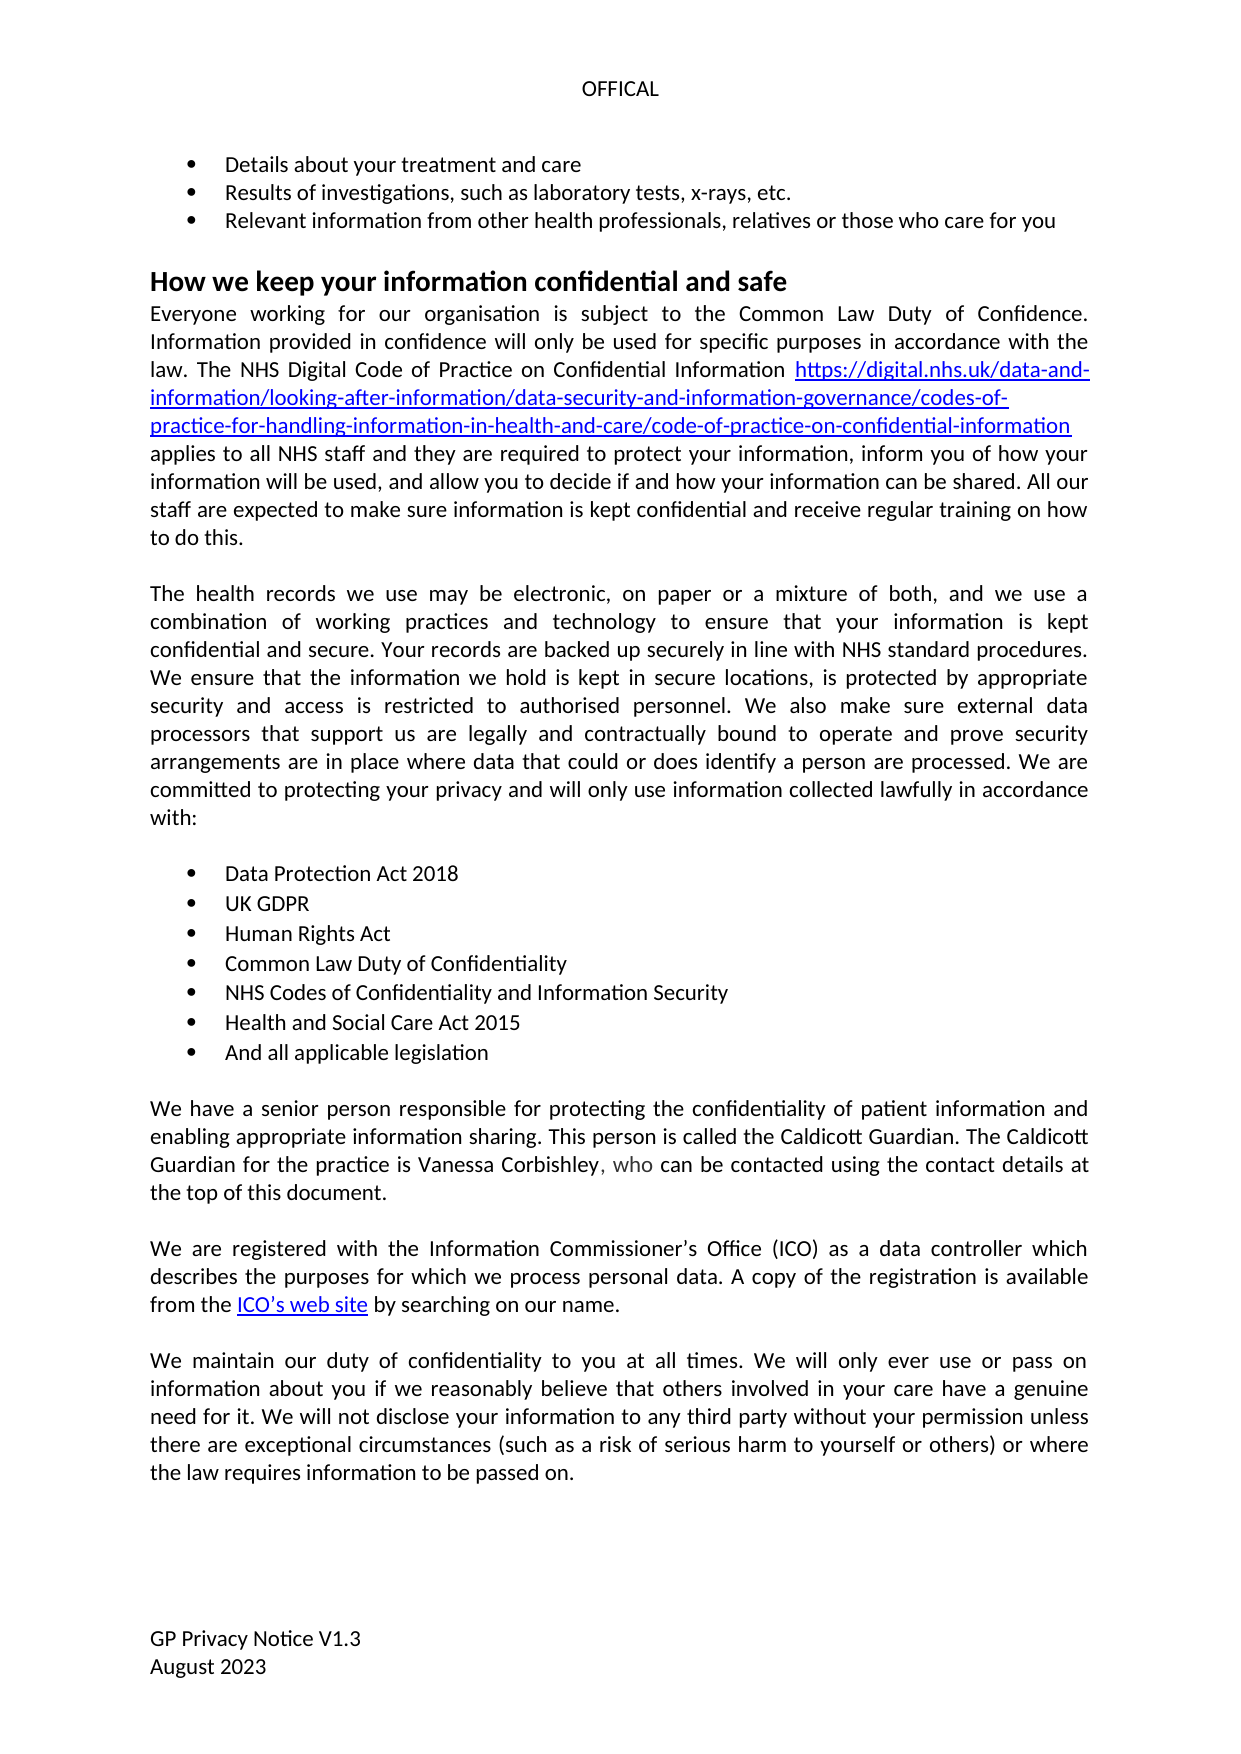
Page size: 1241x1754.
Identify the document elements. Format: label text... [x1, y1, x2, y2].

list And all applicable legislation [187, 1038, 1090, 1066]
text How we keep your information confidential and safe [150, 263, 1090, 299]
list Human Rights Act [187, 919, 1090, 947]
list NHS Codes of Confidentiality and Information Security [187, 978, 1090, 1007]
text Everyone working for our organisation is subject to the Common Law Duty of Confidence. Information provided in confidence will only be used for specific purposes in accordance with the law. The NHS Digital Code of Practice on Confidential Information https://digital.nhs.uk/data-and-information/looking-after-information/data-security-and-information-governance/codes-of-practice-for-handling-information-in-health-and-care/code-of-practice-on-confidential-information applies to all NHS staff and they are required to protect your information, inform you of how your information will be used, and allow you to decide if and how your information can be shared. All our staff are expected to make sure information is kept confidential and receive regular training on how to do this. [150, 299, 1090, 551]
list UK GDPR [187, 889, 1090, 917]
text We are registered with the Information Commissioner’s Office (ICO) as a data controller which describes the purposes for which we process personal data. A copy of the registration is available from the ICO’s web site by searching on our name. [150, 1234, 1090, 1318]
list Health and Social Care Act 2015 [187, 1008, 1090, 1036]
list Results of investigations, such as laboratory tests, x-rays, etc. [187, 178, 1090, 206]
text We maintain our duty of confidentiality to you at all times. We will only ever use or pass on information about you if we reasonably believe that others involved in your care have a genuine need for it. We will not disclose your information to any third party without your permission unless there are exceptional circumstances (such as a risk of serious harm to yourself or others) or where the law requires information to be passed on. [150, 1346, 1090, 1486]
text The health records we use may be electronic, on paper or a mixture of both, and we use a combination of working practices and technology to ensure that your information is kept confidential and secure. Your records are backed up securely in line with NHS standard procedures. We ensure that the information we hold is kept in secure locations, is protected by appropriate security and access is restricted to authorised personnel. We also make sure external data processors that support us are legally and contractually bound to operate and prove security arrangements are in place where data that could or does identify a person are processed. We are committed to protecting your privacy and will only use information collected lawfully in accordance with: [150, 579, 1090, 831]
list Data Protection Act 2018 [187, 859, 1090, 887]
list Common Law Duty of Confidentiality [187, 949, 1090, 977]
list Relevant information from other health professionals, relatives or those who care for you [187, 206, 1090, 234]
text We have a senior person responsible for protecting the confidentiality of patient information and enabling appropriate information sharing. This person is called the Caldicott Guardian. The Caldicott Guardian for the practice is Vanessa Corbishley, who can be contacted using the contact details at the top of this document. [150, 1094, 1090, 1206]
list Details about your treatment and care [187, 150, 1090, 178]
